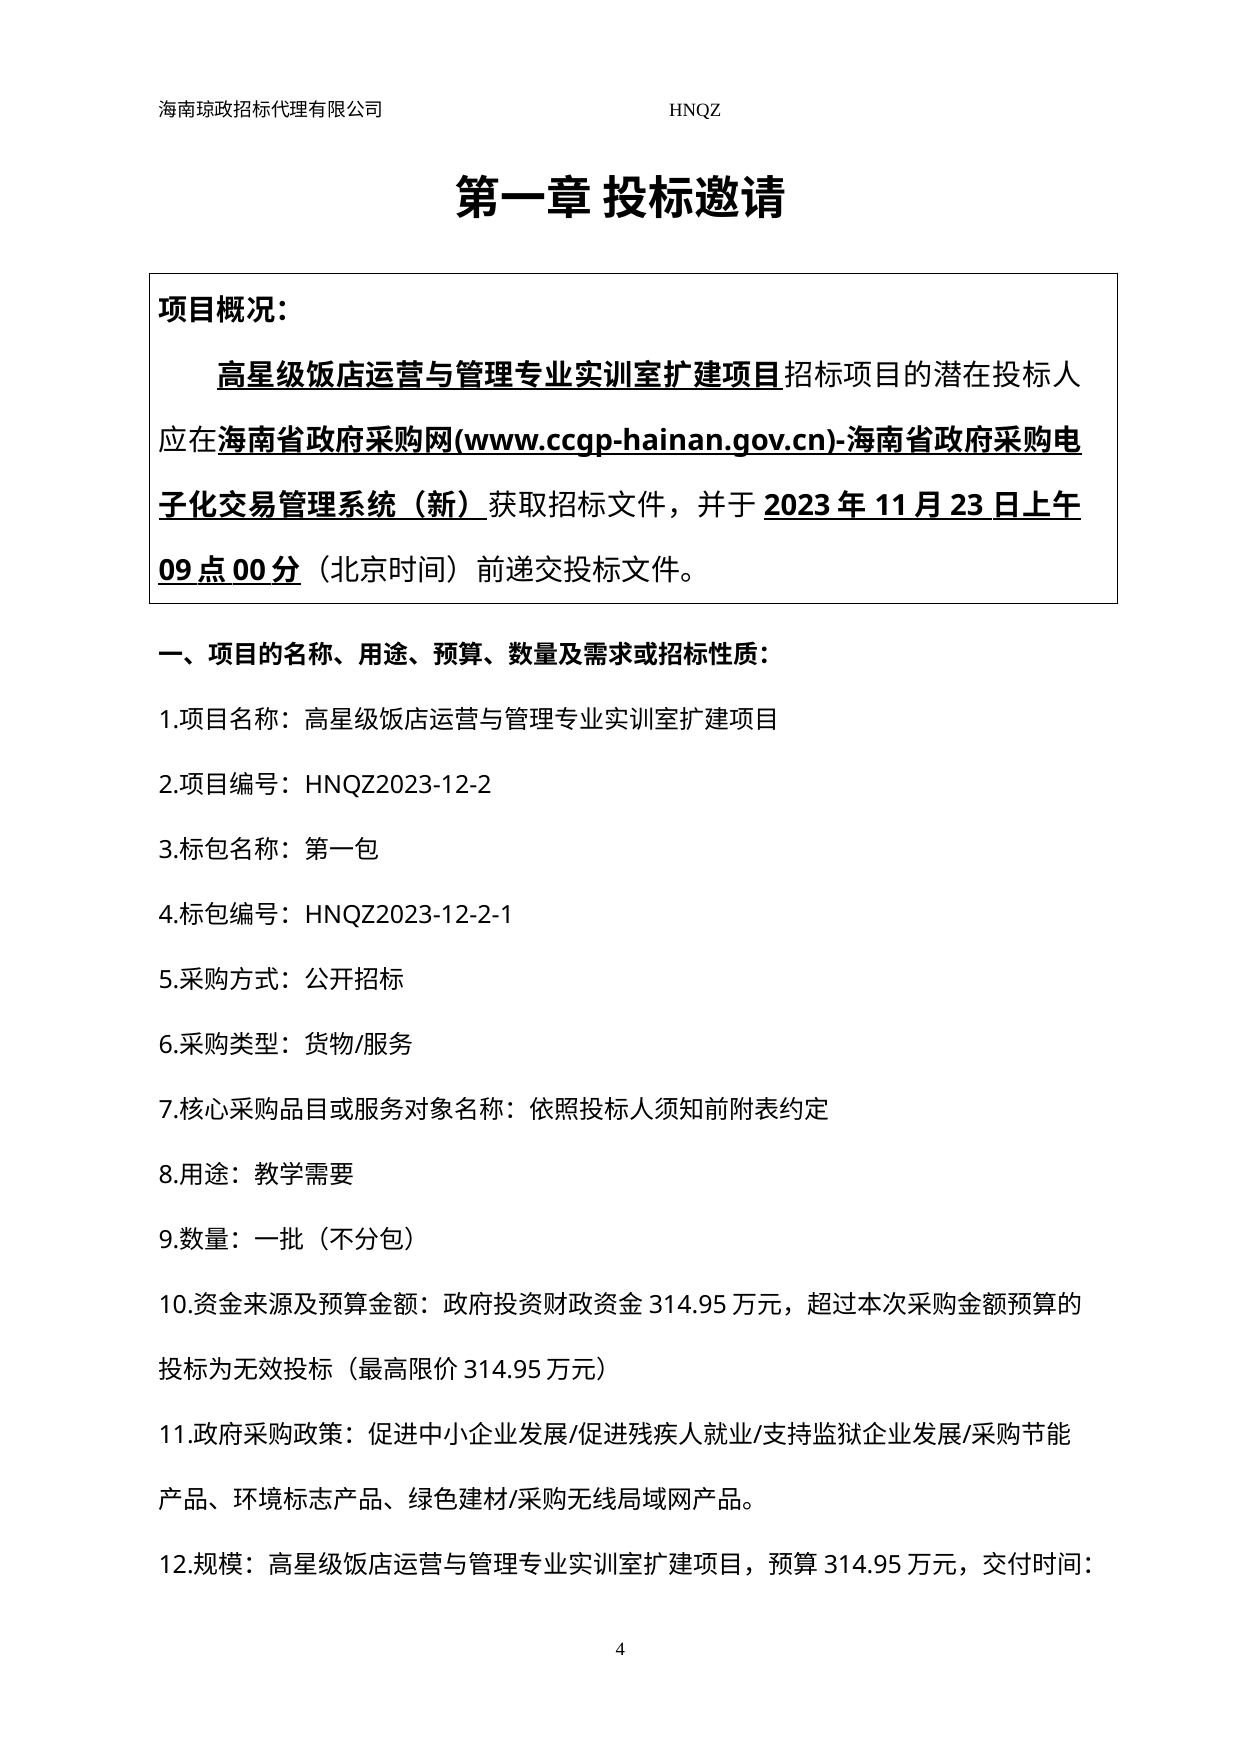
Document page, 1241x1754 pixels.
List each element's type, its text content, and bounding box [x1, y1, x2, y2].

text 项目概况： [150, 274, 1117, 337]
text 1.项目名称：高星级饭店运营与管理专业实训室扩建项目 [158, 685, 1082, 750]
text 一、项目的名称、用途、预算、数量及需求或招标性质： [158, 620, 1082, 685]
text 5.采购方式：公开招标 [158, 945, 1082, 1010]
title 第一章 投标邀请 [158, 146, 1082, 243]
text 4.标包编号：HNQZ2023-12-2-1 [158, 880, 1082, 945]
text 6.采购类型：货物/服务 [158, 1010, 1082, 1075]
text 高星级饭店运营与管理专业实训室扩建项目招标项目的潜在投标人应在海南省政府采购网(www.ccgp-hainan.gov.cn)-海南省政府采购电子化交易管理系统（新）获取招标文件，并于2023年 11月23 日上午09点00分（北京时间）前递交投标文件。 [150, 337, 1117, 603]
text 3.标包名称：第一包 [158, 815, 1082, 880]
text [158, 1530, 1082, 1595]
text 8.用途：教学需要 [158, 1140, 1082, 1205]
text 10.资金来源及预算金额：政府投资财政资金314.95万元，超过本次采购金额预算的投标为无效投标（最高限价314.95万元） [158, 1270, 1082, 1400]
text 11.政府采购政策：促进中小企业发展/促进残疾人就业/支持监狱企业发展/采购节能产品、环境标志产品、绿色建材/采购无线局域网产品。 [158, 1400, 1082, 1530]
text 9.数量：一批（不分包） [158, 1205, 1082, 1270]
text 7.核心采购品目或服务对象名称：依照投标人须知前附表约定 [158, 1075, 1082, 1140]
text 2.项目编号：HNQZ2023-12-2 [158, 750, 1082, 815]
